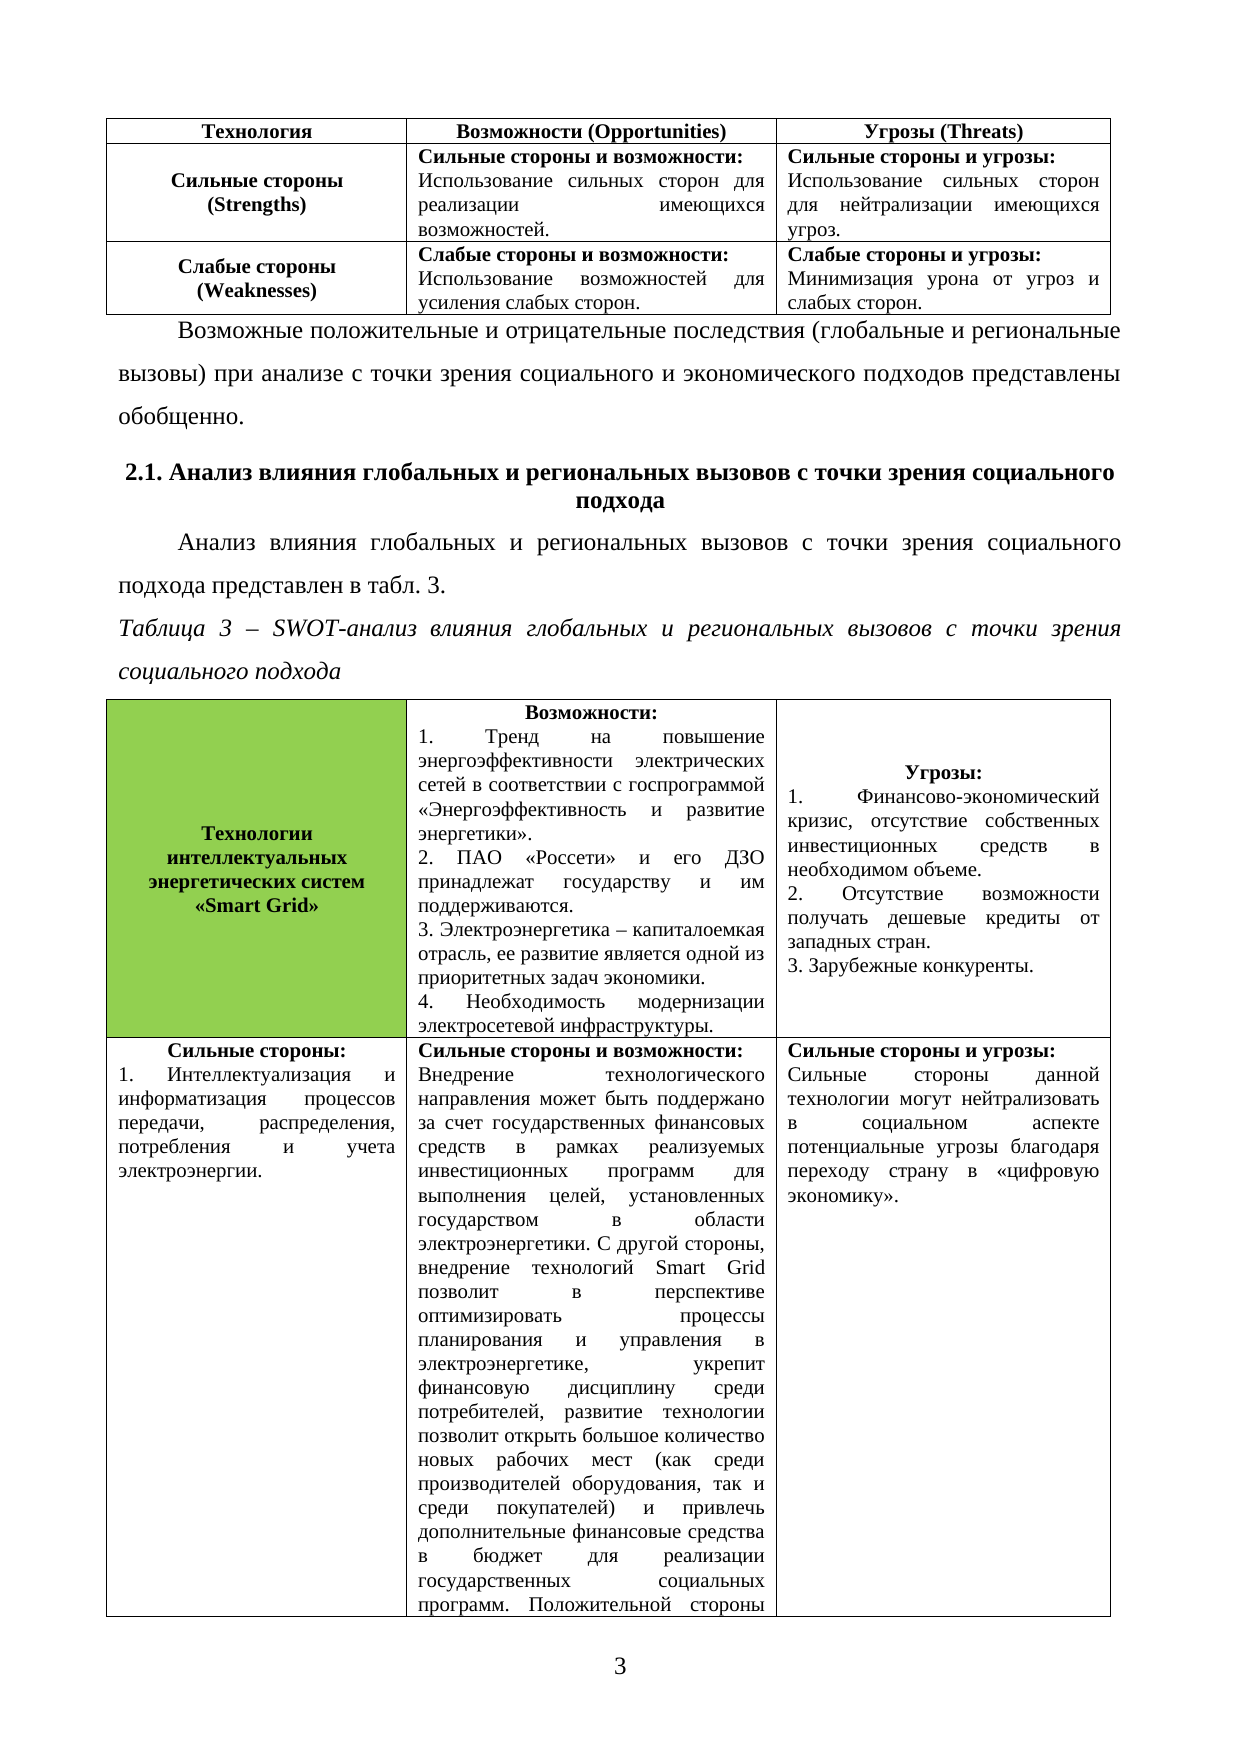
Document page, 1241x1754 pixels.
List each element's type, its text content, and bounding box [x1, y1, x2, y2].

table_cell Слабые стороны и возможности: Использование возможностей для усиления слабых сторон. [407, 242, 776, 314]
table_cell Сильные стороны и угрозы: Использование сильных сторон для нейтрализации имеющихся угроз. [777, 144, 1110, 241]
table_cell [107, 1038, 406, 1616]
text Возможные положительные и отрицательные последствия (глобальные и региональные вызовы) при анализе с точки зрения социального и экономического подходов представлены обобщенно. [118, 315, 1122, 430]
table_header Возможности: 1. Тренд на повышение энергоэффективности электрических сетей в соответствии с госпрограммой «Энергоэффективность и развитие энергетики». 2. ПАО «Россети» и его ДЗО принадлежат государству и им поддерживаются. 3. Электроэнергетика – капиталоемкая отрасль, ее развитие является одной из приоритетных задач экономики. 4. Необходимость модернизации электросетевой инфраструктуры. [407, 700, 776, 1037]
table_header Угрозы (Threats) [777, 119, 1110, 143]
table_header Технология [107, 119, 406, 143]
text Таблица 3 – SWOT-анализ влияния глобальных и региональных вызовов с точки зрения социального подхода [118, 613, 1122, 685]
table_header Технологии интеллектуальных энергетических систем «Smart Grid» [107, 700, 406, 1037]
table_header Угрозы: 1. Финансово-экономический кризис, отсутствие собственных инвестиционных средств в необходимом объеме. 2. Отсутствие возможности получать дешевые кредиты от западных стран. 3. Зарубежные конкуренты. [777, 700, 1110, 1037]
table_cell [407, 1038, 776, 1616]
table_cell Слабые стороны и угрозы: Минимизация урона от угроз и слабых сторон. [777, 242, 1110, 314]
table_cell Сильные стороны (Strengths) [107, 144, 406, 241]
text Анализ влияния глобальных и региональных вызовов с точки зрения социального подхода представлен в табл. 3. [118, 527, 1122, 598]
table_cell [777, 1038, 1110, 1616]
table_cell Слабые стороны (Weaknesses) [107, 242, 406, 314]
table_header Возможности (Opportunities) [407, 119, 776, 143]
text 2.1. Анализ влияния глобальных и региональных вызовов с точки зрения социального подхода [118, 457, 1122, 514]
table_cell Сильные стороны и возможности: Использование сильных сторон для реализации имеющихся возможностей. [407, 144, 776, 241]
